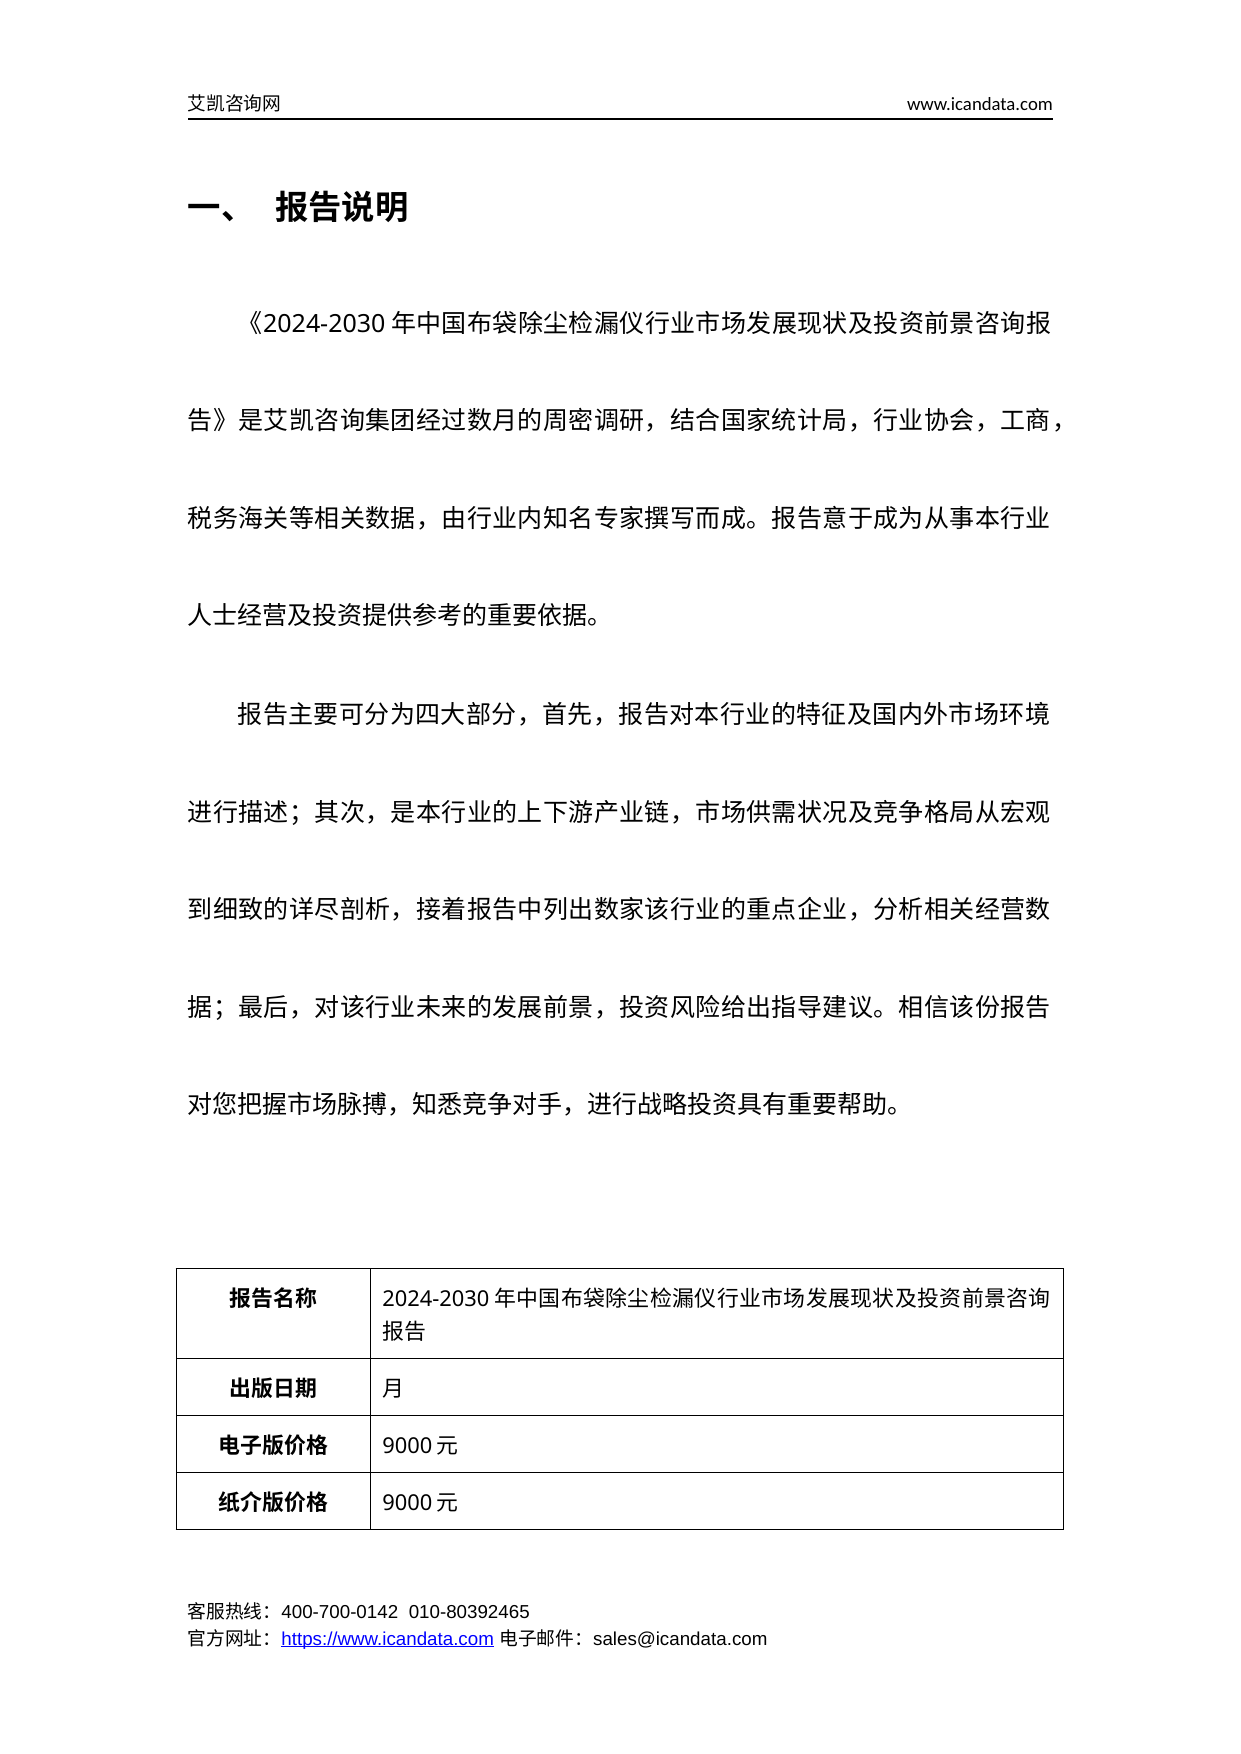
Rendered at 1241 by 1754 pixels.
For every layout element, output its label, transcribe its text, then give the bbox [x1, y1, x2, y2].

table_cell 月 [371, 1359, 1063, 1415]
table_header 报告名称 [177, 1269, 370, 1358]
table_cell 9000元 [371, 1473, 1063, 1529]
table_cell 电子版价格 [177, 1416, 370, 1472]
table_header 2024-2030年中国布袋除尘检漏仪行业市场发展现状及投资前景咨询报告 [371, 1269, 1063, 1358]
text 报告主要可分为四大部分，首先，报告对本行业的特征及国内外市场环境进行描述；其次，是本行业的上下游产业链，市场供需状况及竞争格局从宏观到细致的详尽剖析，接着报告中列出数家该行业的重点企业，分析相关经营数据；最后，对该行业未来的发展前景，投资风险给出指导建议。相信该份报告对您把握市场脉搏，知悉竞争对手，进行战略投资具有重要帮助。 [187, 681, 1053, 1136]
table_cell 纸介版价格 [177, 1473, 370, 1529]
table_cell 9000元 [371, 1416, 1063, 1472]
subtitle 报告说明 [187, 172, 1053, 237]
table_cell 出版日期 [177, 1359, 370, 1415]
text 《2024-2030年中国布袋除尘检漏仪行业市场发展现状及投资前景咨询报告》是艾凯咨询集团经过数月的周密调研，结合国家统计局，行业协会，工商，税务海关等相关数据，由行业内知名专家撰写而成。报告意于成为从事本行业人士经营及投资提供参考的重要依据。 [187, 289, 1053, 646]
